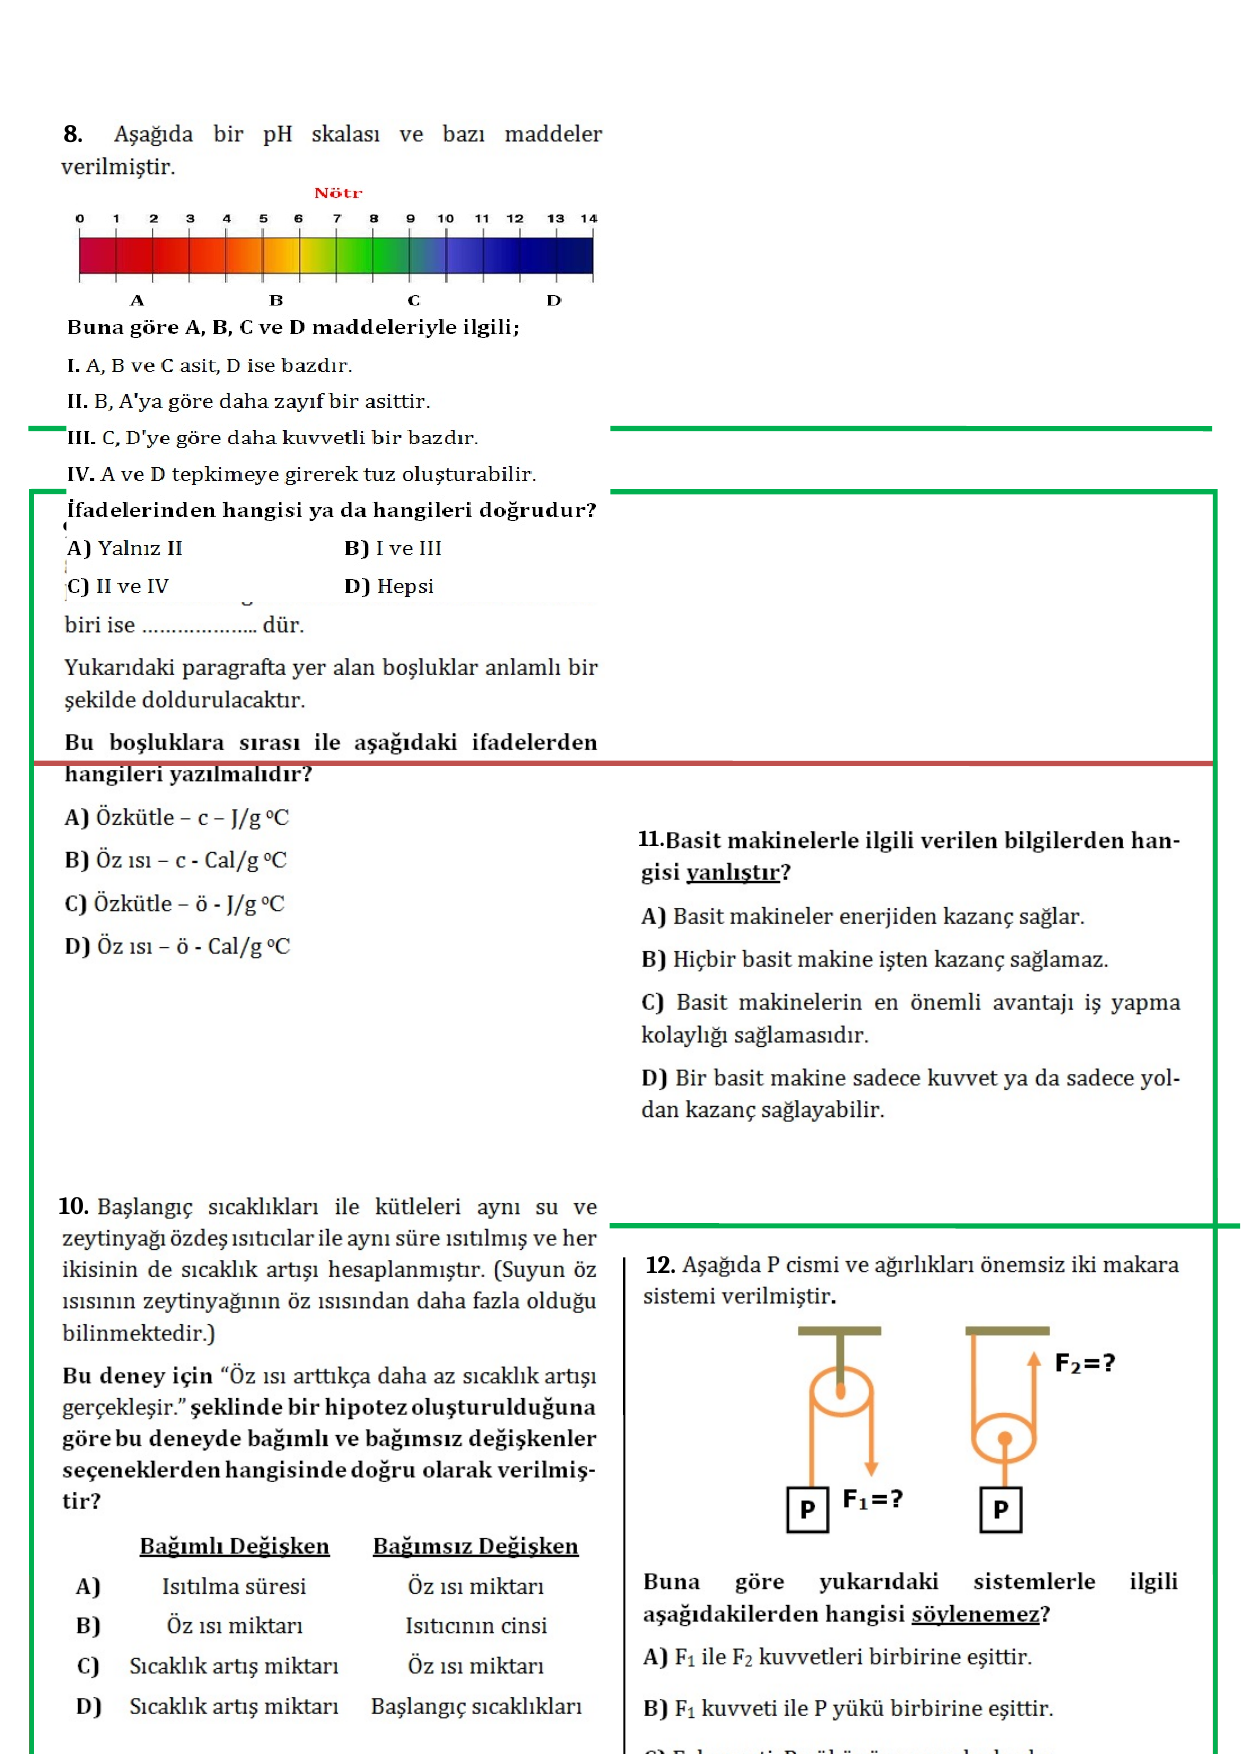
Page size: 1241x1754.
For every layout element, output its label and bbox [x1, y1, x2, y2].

picture [60, 314, 611, 760]
picture [642, 1570, 1187, 1754]
picture [642, 1252, 1187, 1316]
picture [60, 119, 605, 310]
picture [60, 1193, 605, 1724]
picture [642, 1321, 1187, 1539]
picture [639, 829, 1184, 1124]
picture [60, 766, 605, 965]
